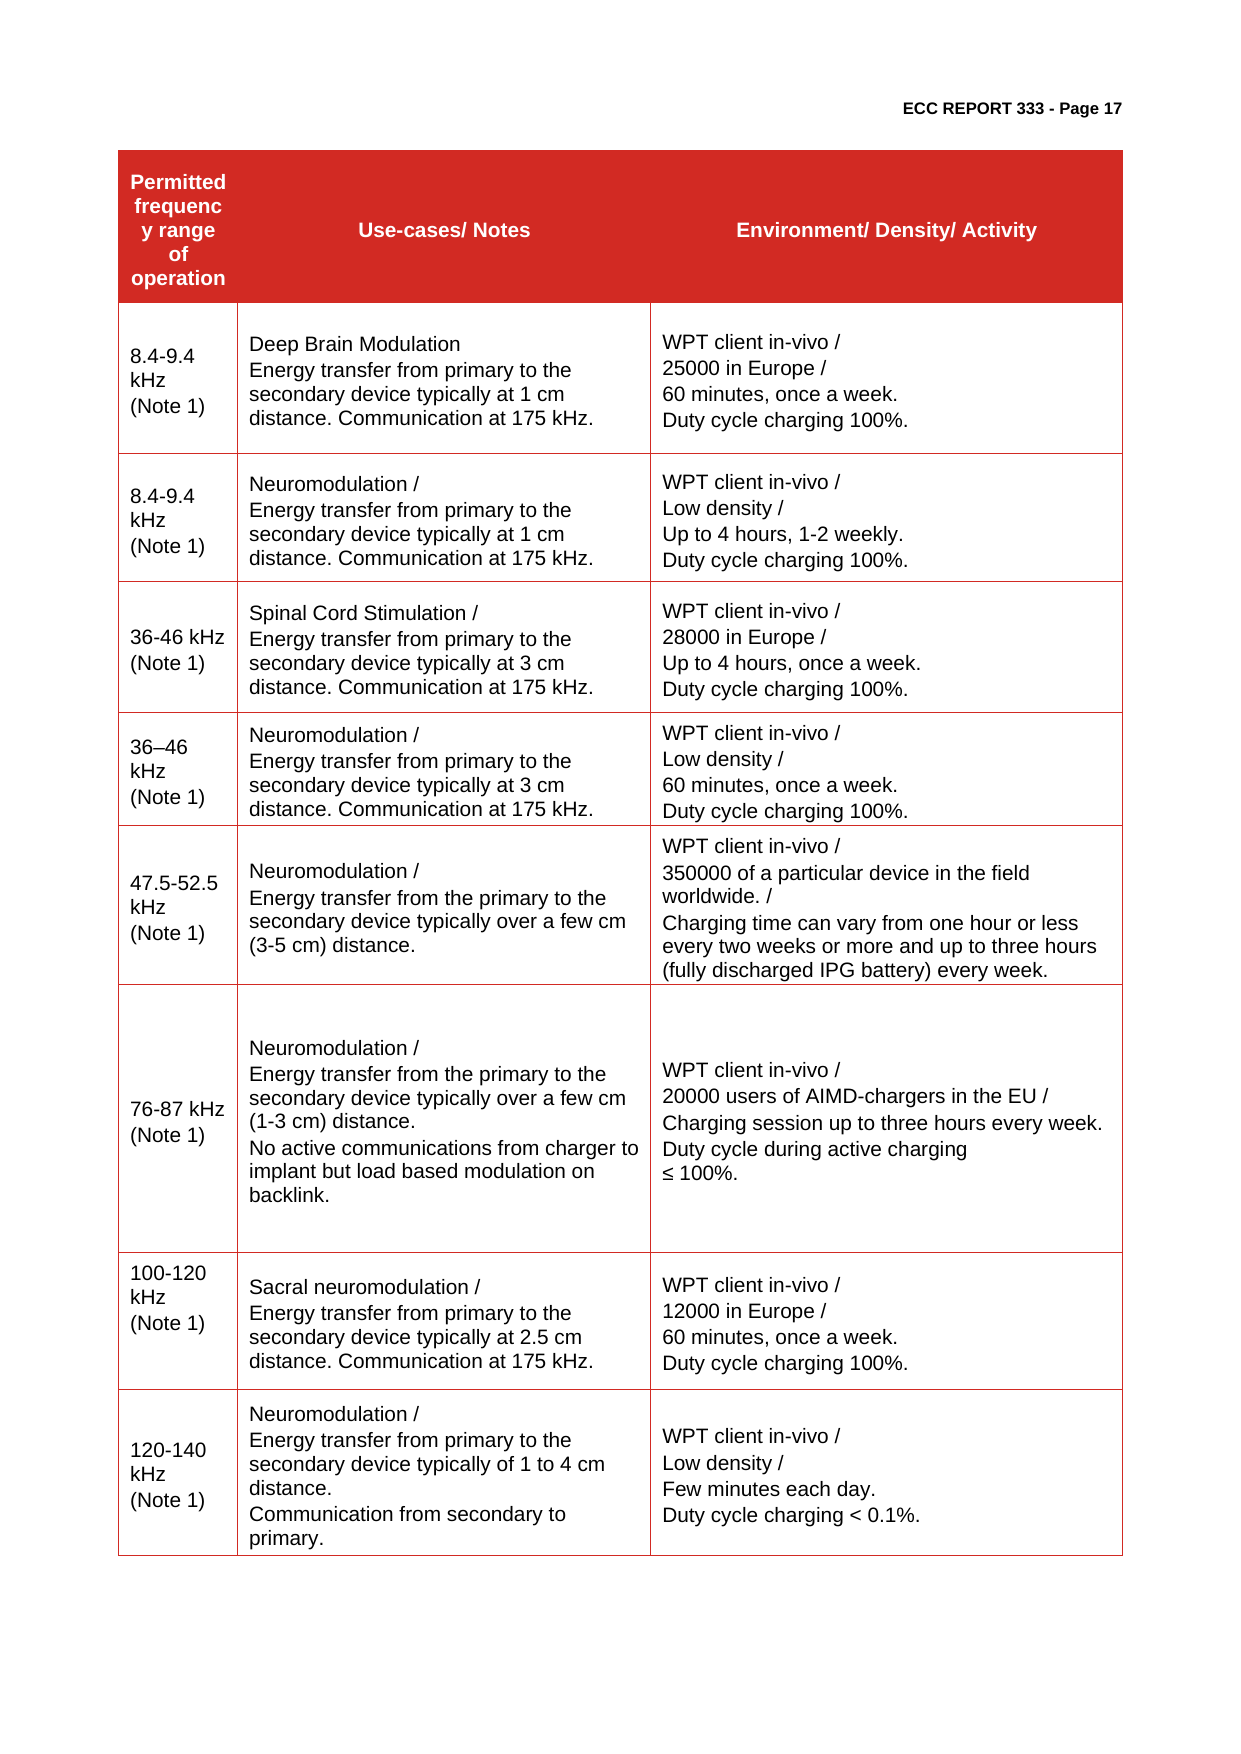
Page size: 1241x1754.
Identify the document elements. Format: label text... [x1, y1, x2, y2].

table_cell WPT client in-vivo / Low density / Few minutes each day. Duty cycle charging < 0.1%. [651, 1390, 1122, 1555]
table_cell Spinal Cord Stimulation / Energy transfer from primary to the secondary device typically at 3 cm distance. Communication at 175 kHz. [238, 582, 650, 712]
table_cell 8.4-9.4 kHz (Note 1) [119, 303, 237, 453]
table_header Use-cases/ Notes [238, 151, 650, 302]
table_cell Neuromodulation / Energy transfer from primary to the secondary device typically at 3 cm distance. Communication at 175 kHz. [238, 713, 650, 825]
table_cell 100-120 kHz (Note 1) [119, 1253, 237, 1389]
table_header Permitted frequency range of operation [119, 151, 237, 302]
table_cell Sacral neuromodulation / Energy transfer from primary to the secondary device typically at 2.5 cm distance. Communication at 175 kHz. [238, 1253, 650, 1389]
table_cell 76-87 kHz (Note 1) [119, 985, 237, 1252]
table_cell Neuromodulation / Energy transfer from the primary to the secondary device typically over a few cm (1-3 cm) distance. No active communications from charger to implant but load based modulation on backlink. [238, 985, 650, 1252]
table_cell WPT client in-vivo / 20000 users of AIMD-chargers in the EU / Charging session up to three hours every week. Duty cycle during active charging ≤ 100%. [651, 985, 1122, 1252]
table_cell 36–46 kHz (Note 1) [119, 713, 237, 825]
table_header Environment/ Density/ Activity [651, 151, 1122, 302]
table_cell WPT client in-vivo / 12000 in Europe / 60 minutes, once a week. Duty cycle charging 100%. [651, 1253, 1122, 1389]
table_cell Neuromodulation / Energy transfer from primary to the secondary device typically at 1 cm distance. Communication at 175 kHz. [238, 454, 650, 581]
table_cell WPT client in-vivo / Low density / 60 minutes, once a week. Duty cycle charging 100%. [651, 713, 1122, 825]
table_cell 8.4-9.4 kHz (Note 1) [119, 454, 237, 581]
table_cell WPT client in-vivo / 28000 in Europe / Up to 4 hours, once a week. Duty cycle charging 100%. [651, 582, 1122, 712]
table_cell WPT client in-vivo / Low density / Up to 4 hours, 1-2 weekly. Duty cycle charging 100%. [651, 454, 1122, 581]
table_cell WPT client in-vivo / 350000 of a particular device in the field worldwide. / Charging time can vary from one hour or less every two weeks or more and up to three hours (fully discharged IPG battery) every week. [651, 826, 1122, 984]
table_cell 36-46 kHz (Note 1) [119, 582, 237, 712]
table_cell Neuromodulation / Energy transfer from primary to the secondary device typically of 1 to 4 cm distance. Communication from secondary to primary. [238, 1390, 650, 1555]
table_cell Neuromodulation / Energy transfer from the primary to the secondary device typically over a few cm (3-5 cm) distance. [238, 826, 650, 984]
table_cell 47.5-52.5 kHz (Note 1) [119, 826, 237, 984]
table_cell Deep Brain Modulation Energy transfer from primary to the secondary device typically at 1 cm distance. Communication at 175 kHz. [238, 303, 650, 453]
table_cell 120-140 kHz (Note 1) [119, 1390, 237, 1555]
table_cell WPT client in-vivo / 25000 in Europe / 60 minutes, once a week. Duty cycle charging 100%. [651, 303, 1122, 453]
